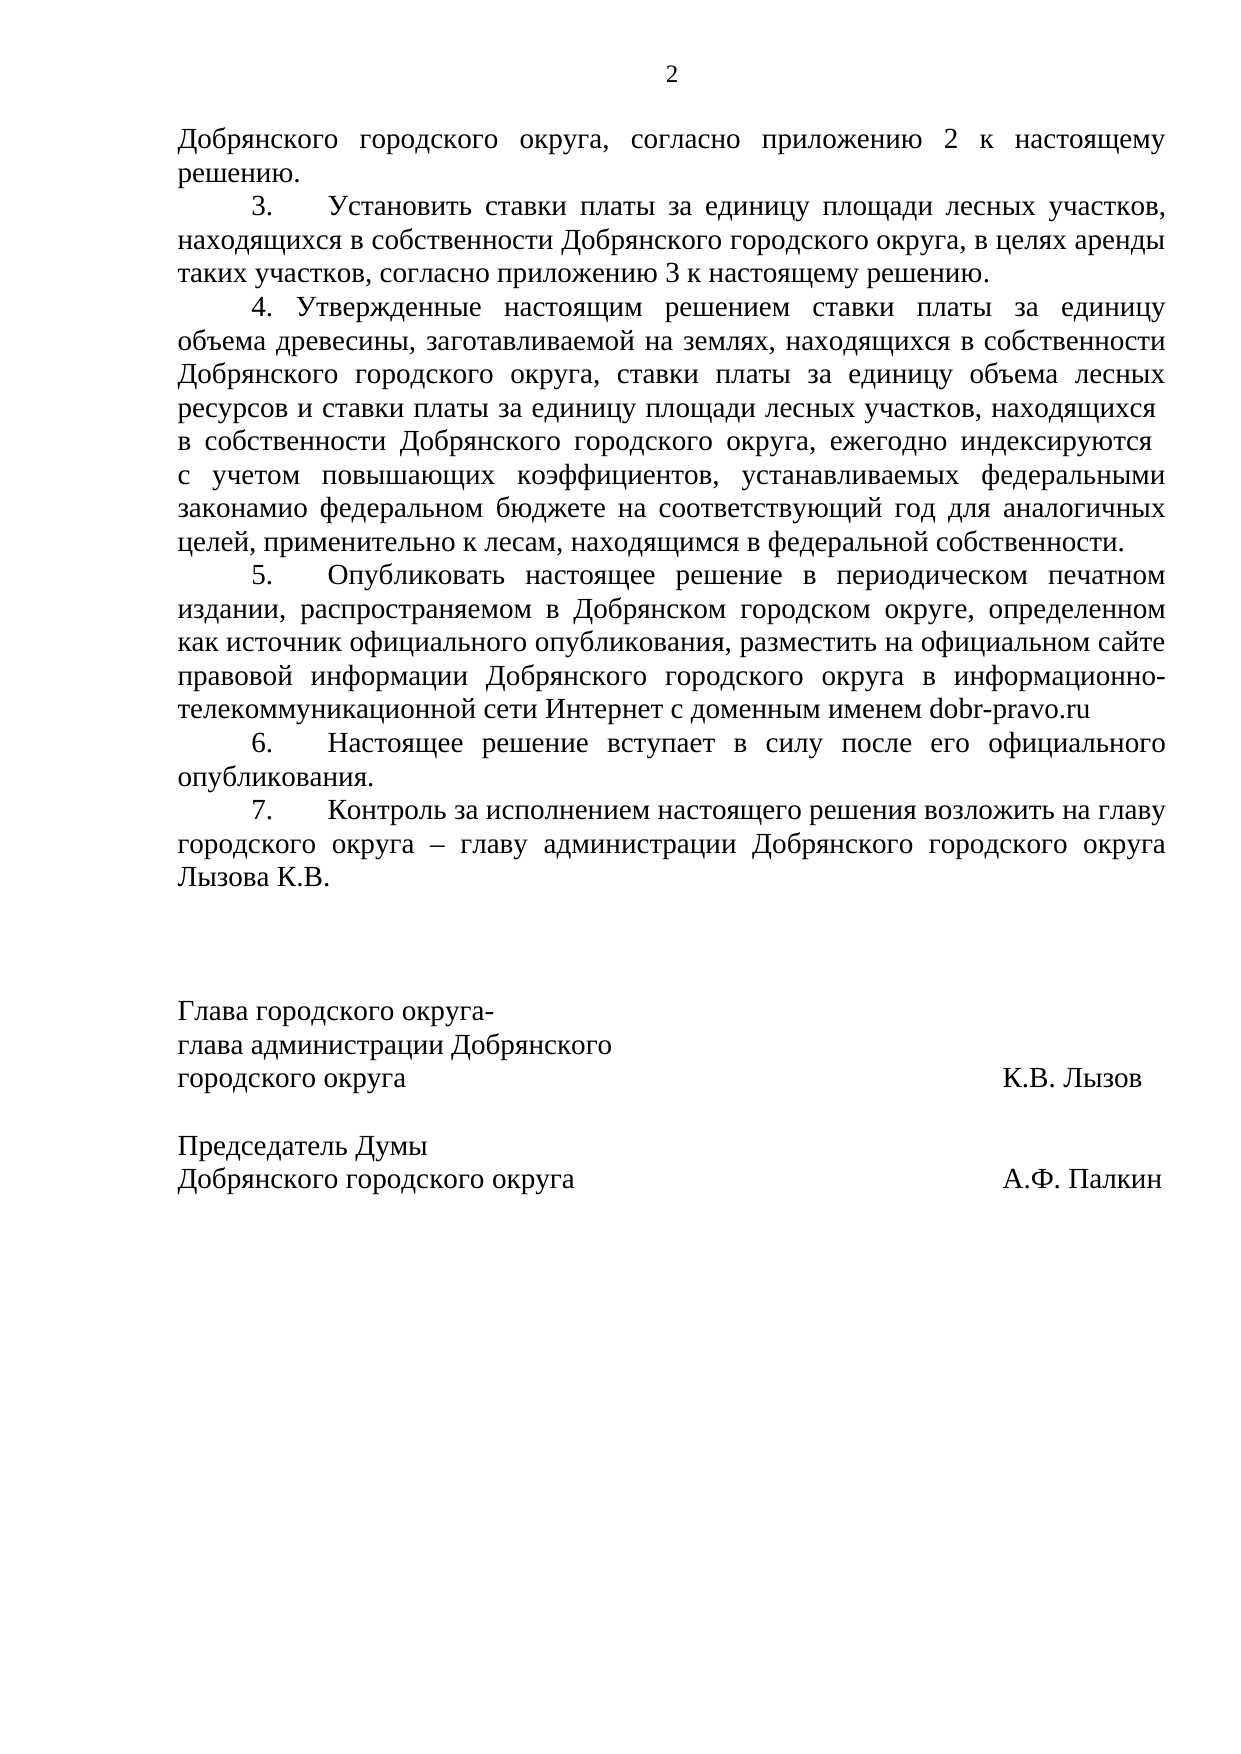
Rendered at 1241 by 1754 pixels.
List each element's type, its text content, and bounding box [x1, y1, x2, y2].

text 7. Контроль за исполнением настоящего решения возложить на главу городского округа – главу администрации Добрянского городского округа Лызова К.В. [177, 792, 1166, 893]
text глава администрации Добрянского [177, 1027, 1166, 1061]
text Председатель Думы [177, 1128, 1166, 1161]
text 3. Установить ставки платы за единицу площади лесных участков, находящихся в собственности Добрянского городского округа, в целях аренды таких участков, согласно приложению 3 к настоящему решению. [177, 188, 1166, 289]
text 4. Утвержденные настоящим решением ставки платы за единицу объема древесины, заготавливаемой на землях, находящихся в собственности Добрянского городского округа, ставки платы за единицу объема лесных ресурсов и ставки платы за единицу площади лесных участков, находящихся в собственности Добрянского городского округа, ежегодно индексируются с учетом повышающих коэффициентов, устанавливаемых федеральными законамио федеральном бюджете на соответствующий год для аналогичных целей, применительно к лесам, находящимся в федеральной собственности. [177, 289, 1166, 557]
text городского округа К.В. Лызов [177, 1061, 1166, 1094]
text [177, 121, 1166, 188]
text 5. Опубликовать настоящее решение в периодическом печатном издании, распространяемом в Добрянском городском округе, определенном как источник официального опубликования, разместить на официальном сайте правовой информации Добрянского городского округа в информационно-телекоммуникационной сети Интернет с доменным именем dobr-pravo.ru [177, 557, 1166, 725]
text Глава городского округа- [177, 993, 1166, 1027]
text Добрянского городского округа А.Ф. Палкин [177, 1161, 1166, 1195]
text 6. Настоящее решение вступает в силу после его официального опубликования. [177, 725, 1166, 792]
